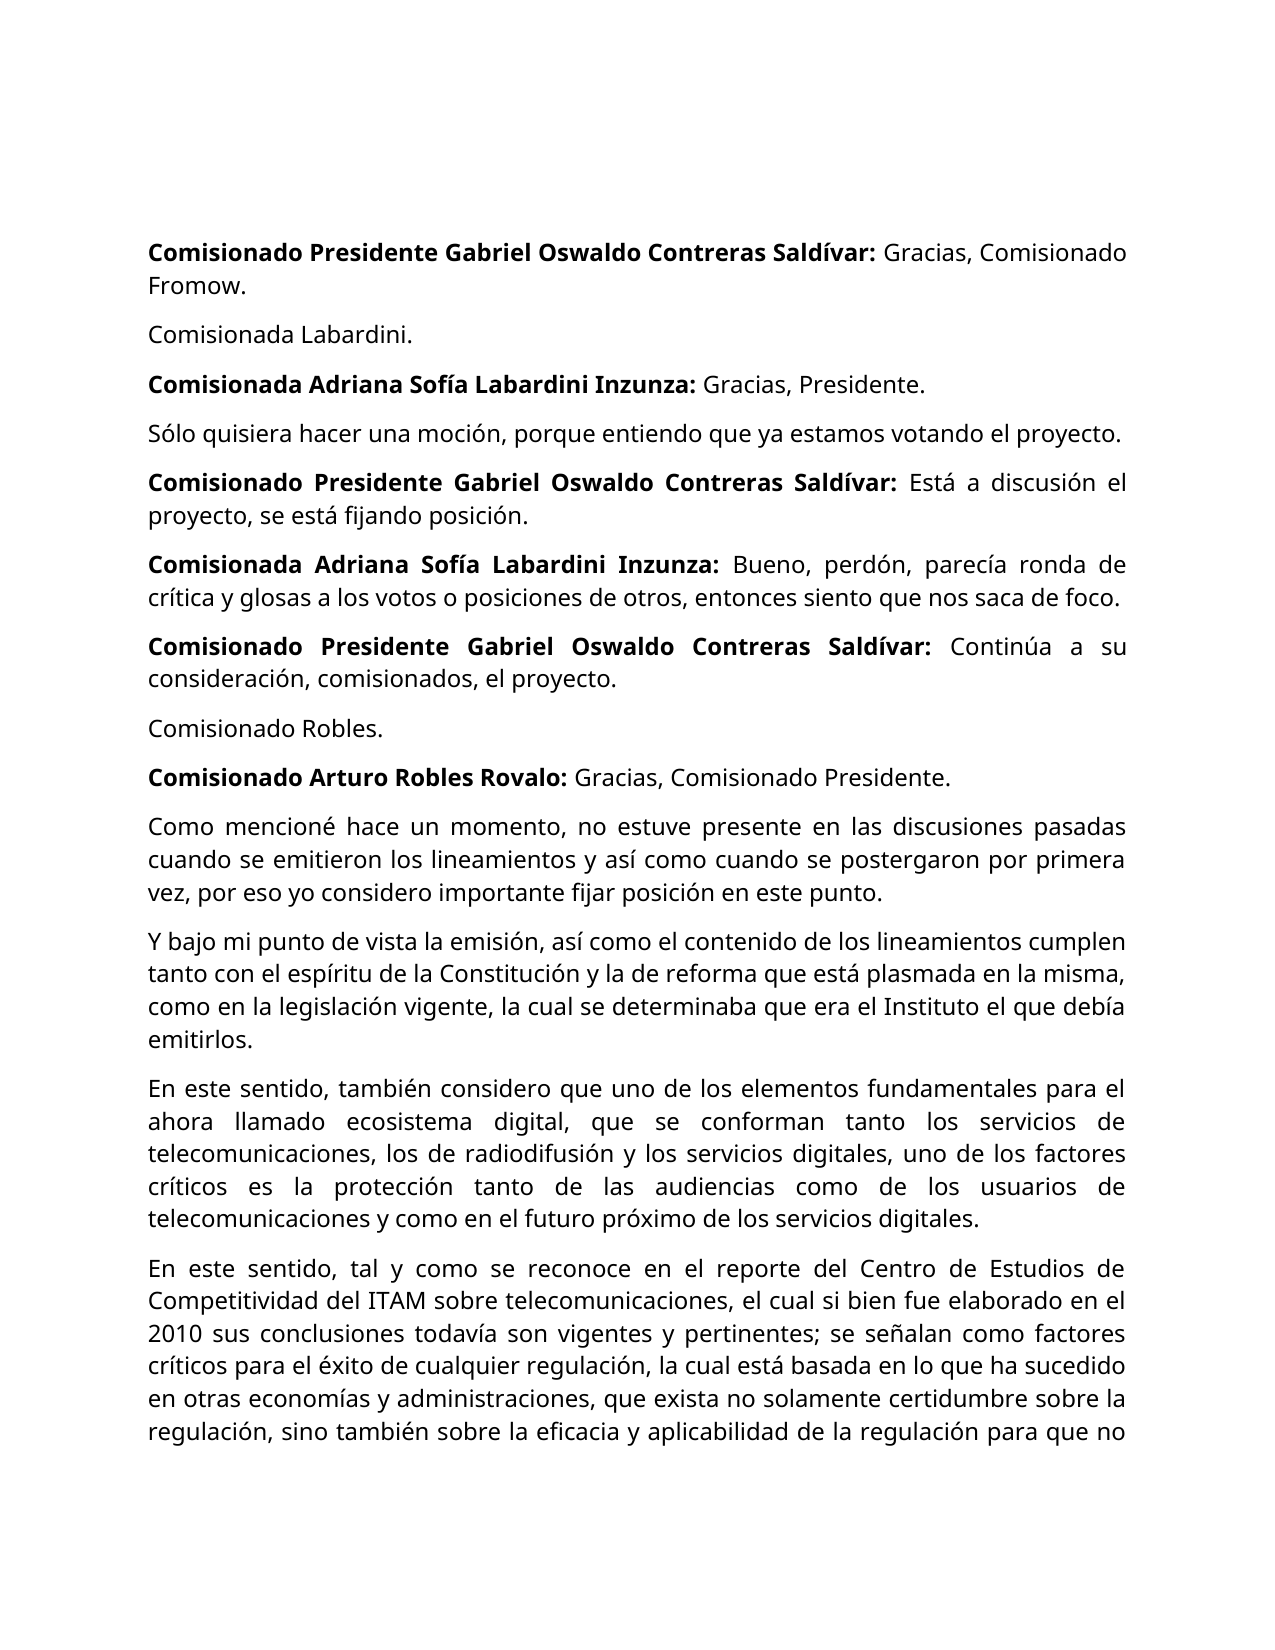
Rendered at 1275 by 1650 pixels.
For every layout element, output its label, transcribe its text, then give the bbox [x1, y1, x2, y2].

text Comisionado Presidente Gabriel Oswaldo Contreras Saldívar: Está a discusión el proyecto, se está fijando posición. [148, 466, 1127, 531]
text Comisionada Adriana Sofía Labardini Inzunza: Bueno, perdón, parecía ronda de crítica y glosas a los votos o posiciones de otros, entonces siento que nos saca de foco. [148, 548, 1127, 613]
text Como mencioné hace un momento, no estuve presente en las discusiones pasadas cuando se emitieron los lineamientos y así como cuando se postergaron por primera vez, por eso yo considero importante fijar posición en este punto. [148, 810, 1127, 908]
text Comisionado Presidente Gabriel Oswaldo Contreras Saldívar: Continúa a su consideración, comisionados, el proyecto. [148, 630, 1127, 695]
text Y bajo mi punto de vista la emisión, así como el contenido de los lineamientos cumplen tanto con el espíritu de la Constitución y la de reforma que está plasmada en la misma, como en la legislación vigente, la cual se determinaba que era el Instituto el que debía emitirlos. [148, 924, 1127, 1055]
text Comisionado Robles. [148, 712, 1127, 744]
text Comisionado Presidente Gabriel Oswaldo Contreras Saldívar: Gracias, Comisionado Fromow. [148, 236, 1127, 301]
text Comisionada Labardini. [148, 318, 1127, 351]
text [148, 1251, 1127, 1447]
text Comisionado Arturo Robles Rovalo: Gracias, Comisionado Presidente. [148, 761, 1127, 793]
text Comisionada Adriana Sofía Labardini Inzunza: Gracias, Presidente. [148, 367, 1127, 400]
text Sólo quisiera hacer una moción, porque entiendo que ya estamos votando el proyecto. [148, 417, 1127, 449]
text En este sentido, también considero que uno de los elementos fundamentales para el ahora llamado ecosistema digital, que se conforman tanto los servicios de telecomunicaciones, los de radiodifusión y los servicios digitales, uno de los factores críticos es la protección tanto de las audiencias como de los usuarios de telecomunicaciones y como en el futuro próximo de los servicios digitales. [148, 1072, 1127, 1235]
